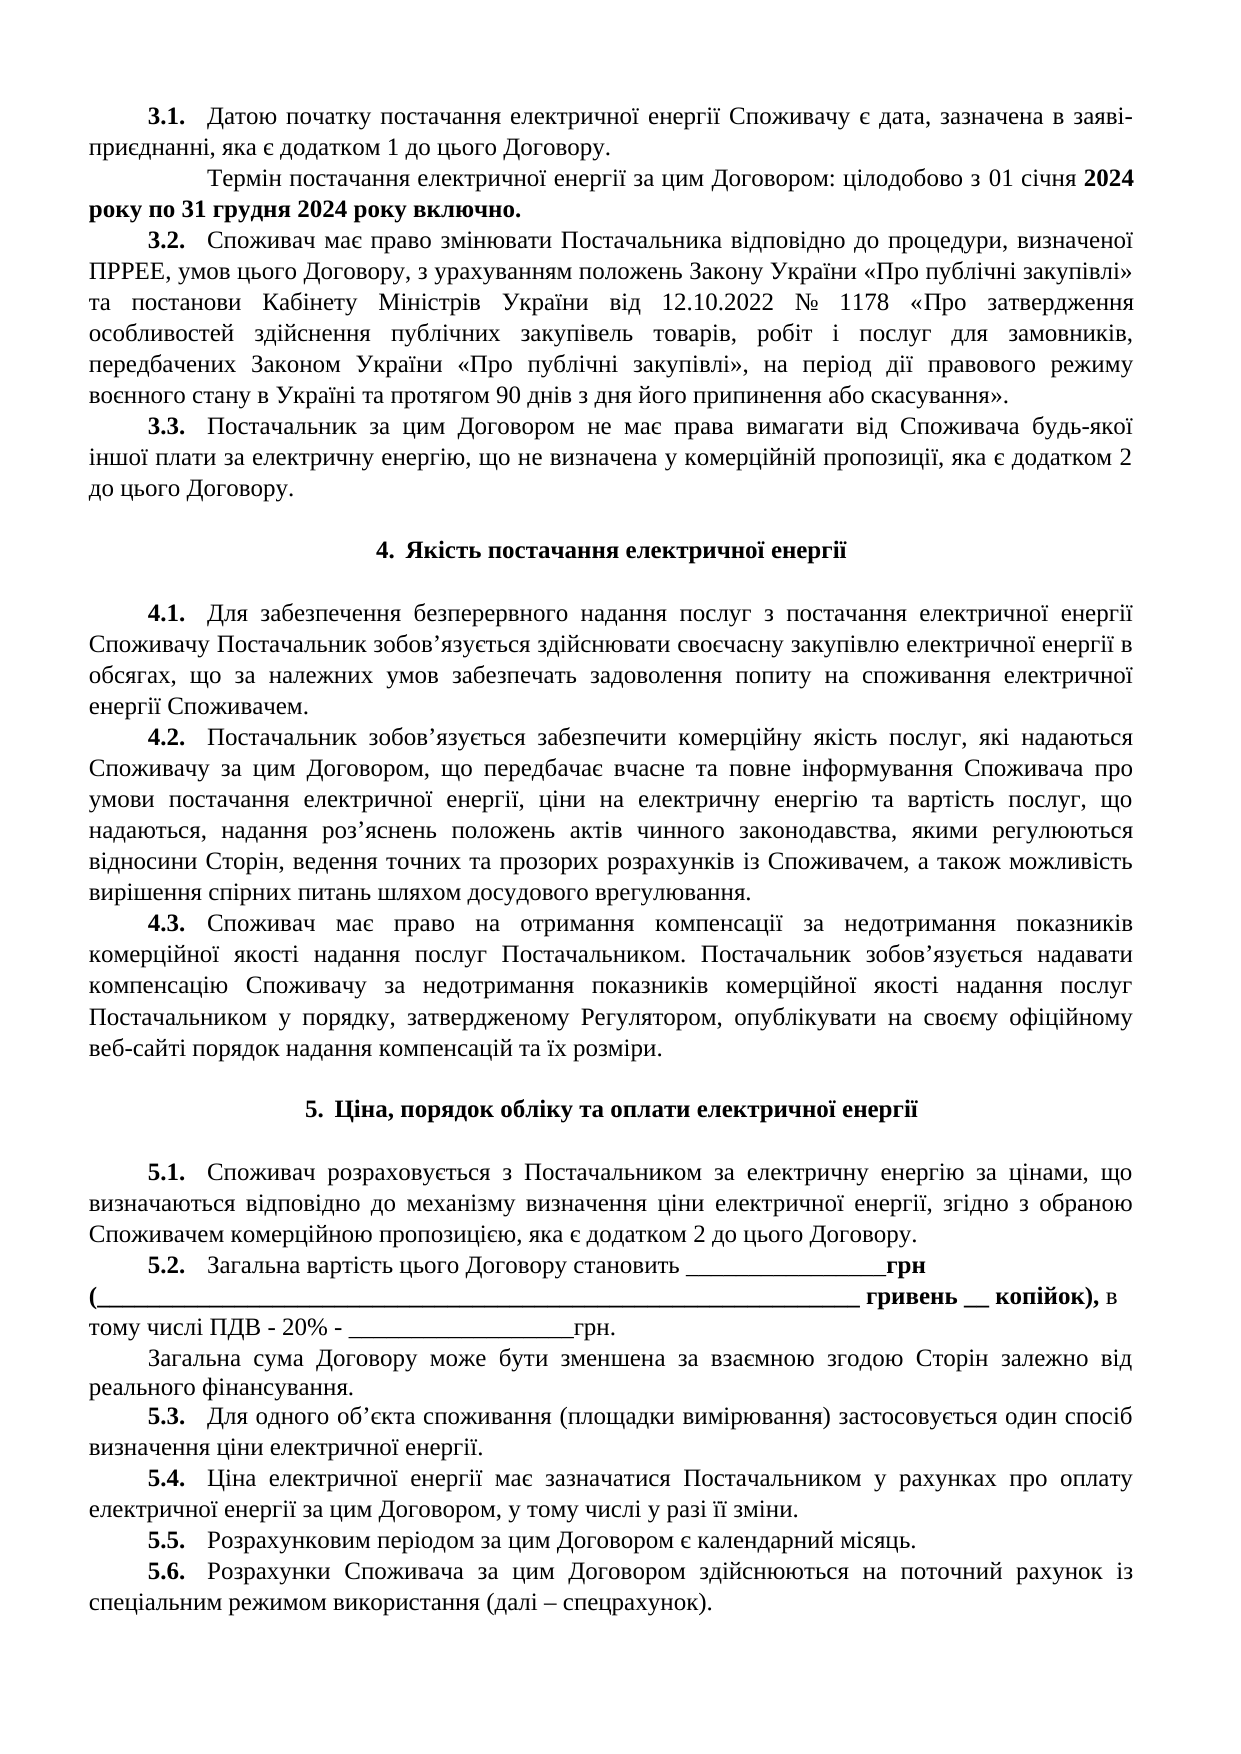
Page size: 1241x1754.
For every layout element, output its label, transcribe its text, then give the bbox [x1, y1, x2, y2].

list Для одного об’єкта споживання (площадки вимірювання) застосовується один спосіб визначення ціни електричної енергії. [89, 1401, 1134, 1461]
list Для забезпечення безперервного надання послуг з постачання електричної енергії Споживачу Постачальник зобов’язується здійснювати своєчасну закупівлю електричної енергії в обсягах, що за належних умов забезпечать задоволення попиту на споживання електричної енергії Споживачем. [89, 598, 1134, 720]
list Ціна, порядок обліку та оплати електричної енергії [89, 1094, 1134, 1123]
list Розрахунковим періодом за цим Договором є календарний місяць. [89, 1525, 1134, 1554]
list Споживач має право на отримання компенсації за недотримання показників комерційної якості надання послуг Постачальником. Постачальник зобов’язується надавати компенсацію Споживачу за недотримання показників комерційної якості надання послуг Постачальником у порядку, затвердженому Регулятором, опублікувати на своєму офіційному веб-сайті порядок надання компенсацій та їх розміри. [89, 908, 1134, 1061]
list Датою початку постачання електричної енергії Споживачу є дата, зазначена в заяві-приєднанні, яка є додатком 1 до цього Договору. [89, 101, 1134, 161]
list Постачальник за цим Договором не має права вимагати від Споживача будь-якої іншої плати за електричну енергію, що не визначена у комерційній пропозиції, яка є додатком 2 до цього Договору. [89, 411, 1134, 502]
list Постачальник зобов’язується забезпечити комерційну якість послуг, які надаються Споживачу за цим Договором, що передбачає вчасне та повне інформування Споживача про умови постачання електричної енергії, ціни на електричну енергію та вартість послуг, що надаються, надання роз’яснень положень актів чинного законодавства, якими регулюються відносини Сторін, ведення точних та прозорих розрахунків із Споживачем, а також можливість вирішення спірних питань шляхом досудового врегулювання. [89, 722, 1134, 906]
list Ціна електричної енергії має зазначатися Постачальником у рахунках про оплату електричної енергії за цим Договором, у тому числі у разі її зміни. [89, 1463, 1134, 1523]
list Споживач має право змінювати Постачальника відповідно до процедури, визначеної ПРРЕЕ, умов цього Договору, з урахуванням положень Закону України «Про публічні закупівлі» та постанови Кабінету Міністрів України від 12.10.2022 № 1178 «Про затвердження особливостей здійснення публічних закупівель товарів, робіт і послуг для замовників, передбачених Законом України «Про публічні закупівлі», на період дії правового режиму воєнного стану в Україні та протягом 90 днів з дня його припинення або скасування». [89, 225, 1134, 409]
list Якість постачання електричної енергії [89, 535, 1134, 563]
list Споживач розраховується з Постачальником за електричну енергію за цінами, що визначаються відповідно до механізму визначення ціни електричної енергії, згідно з обраною Споживачем комерційною пропозицією, яка є додатком 2 до цього Договору. [89, 1157, 1134, 1248]
list Термін постачання електричної енергії за цим Договором: цілодобово з 01 січня 2024 року по 31 грудня 2024 року включно. [89, 163, 1134, 223]
text Загальна сума Договору може бути зменшена за взаємною згодою Сторін залежно від реального фінансування. [89, 1343, 1134, 1401]
list Загальна вартість цього Договору становить ________________грн (_____________________________________________________________ гривень __ копійок), в тому числі ПДВ - 20% - __________________грн. [89, 1250, 1134, 1341]
list Розрахунки Споживача за цим Договором здійснюються на поточний рахунок із спеціальним режимом використання (далі – спецрахунок). [89, 1556, 1134, 1616]
